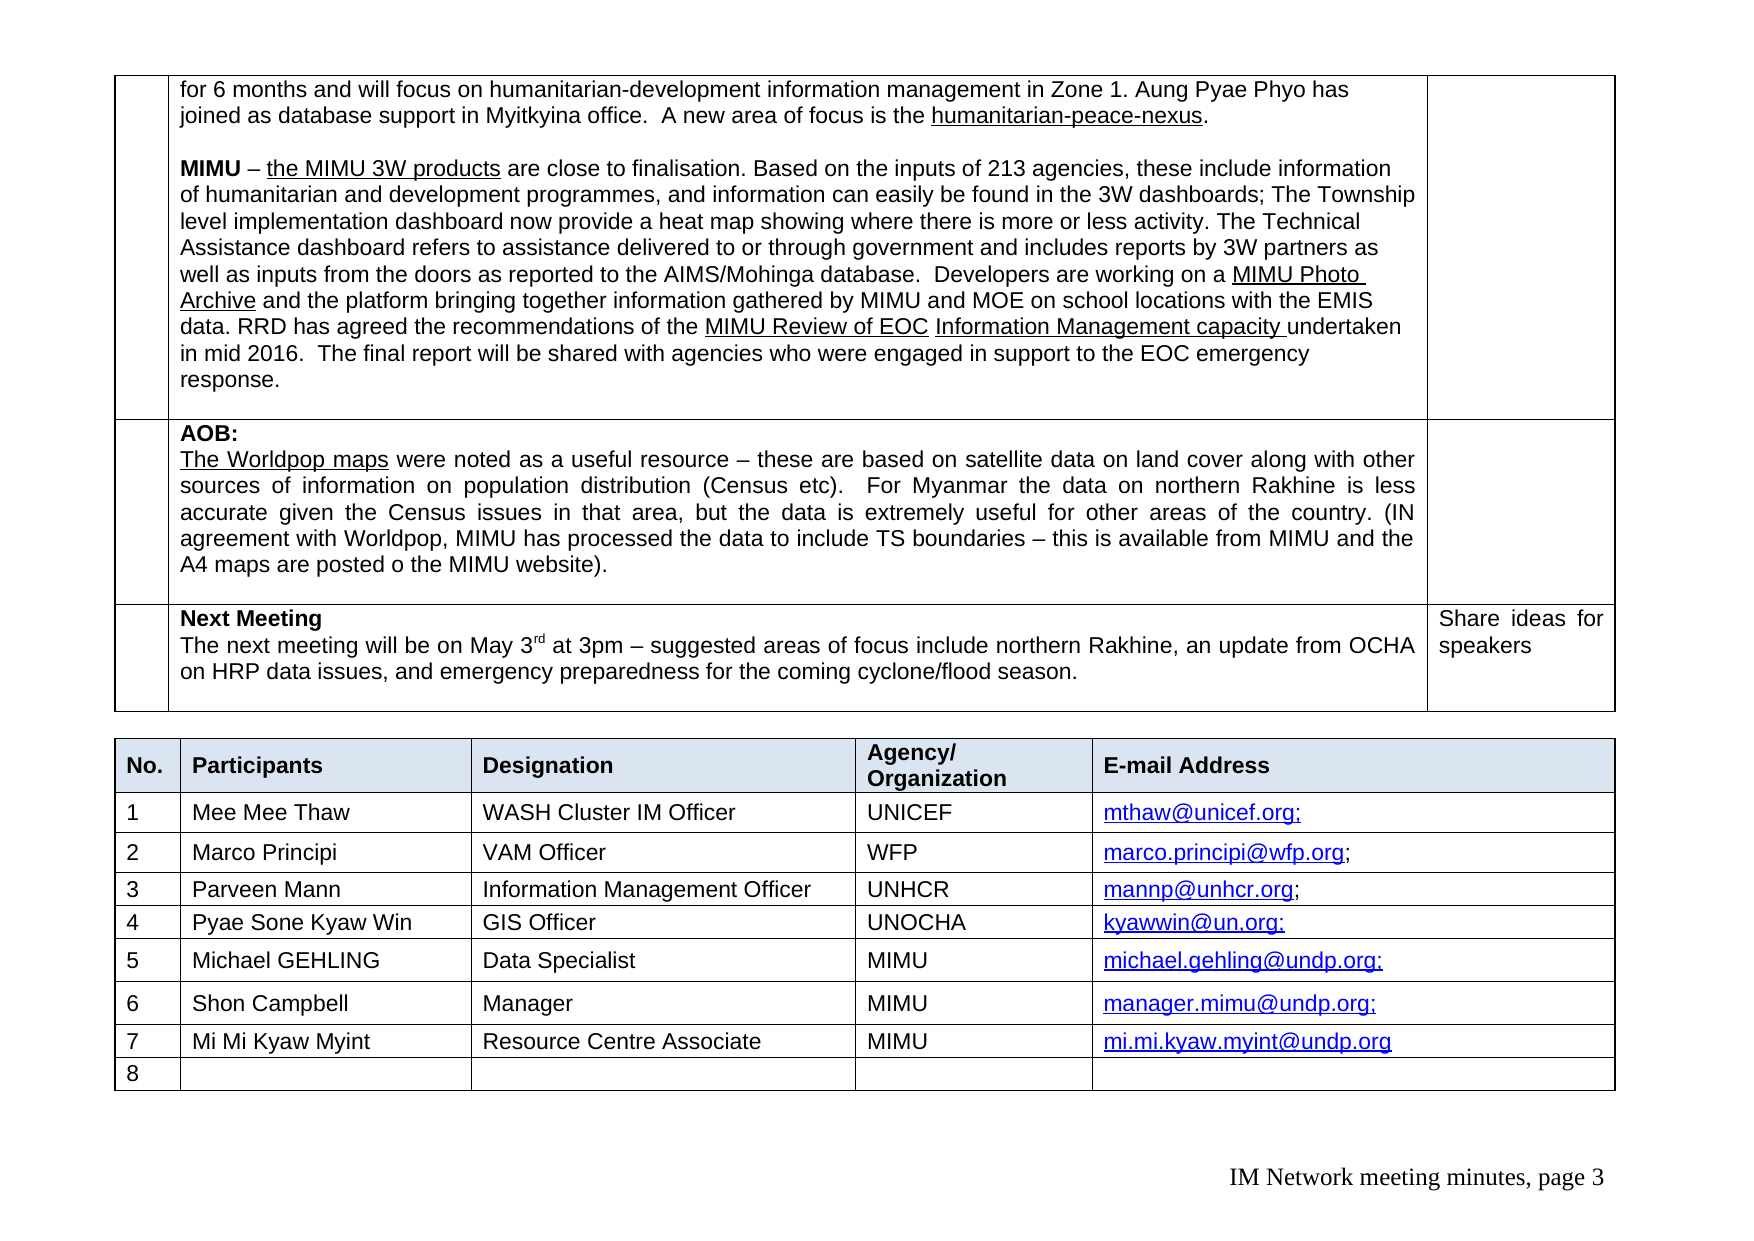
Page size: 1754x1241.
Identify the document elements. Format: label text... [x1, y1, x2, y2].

table_cell manager.mimu@undp.org; [1093, 982, 1614, 1024]
table_cell MIMU [856, 982, 1092, 1024]
table_cell Shon Campbell [181, 982, 471, 1024]
table_cell 7 [116, 1025, 180, 1057]
table_header Agency/ Organization [856, 739, 1092, 792]
table_cell MIMU [856, 939, 1092, 981]
table_cell mi.mi.kyaw.myint@undp.org [1093, 1025, 1614, 1057]
table_cell Data Specialist [472, 939, 855, 981]
table_cell Share ideas for speakers [1428, 605, 1614, 711]
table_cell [169, 76, 1427, 419]
table_cell [116, 76, 168, 419]
table_cell 2 [116, 833, 180, 872]
table_cell [1428, 76, 1614, 419]
table_cell Parveen Mann [181, 873, 471, 905]
table_cell [1093, 1058, 1614, 1089]
table_cell Michael GEHLING [181, 939, 471, 981]
table_cell [856, 1058, 1092, 1089]
table_cell Mee Mee Thaw [181, 793, 471, 832]
table_cell Marco Principi [181, 833, 471, 872]
table_cell 4 [116, 906, 180, 938]
table_cell 6 [116, 982, 180, 1024]
table_cell [116, 420, 168, 604]
table_cell marco.principi@wfp.org; [1093, 833, 1614, 872]
table_cell Mi Mi Kyaw Myint [181, 1025, 471, 1057]
table_header Designation [472, 739, 855, 792]
table_cell [472, 1058, 855, 1089]
table_header E-mail Address [1093, 739, 1614, 792]
table_cell Resource Centre Associate [472, 1025, 855, 1057]
table_cell 8 [116, 1058, 180, 1089]
table_cell michael.gehling@undp.org; [1093, 939, 1614, 981]
table_cell [181, 1058, 471, 1089]
table_cell Manager [472, 982, 855, 1024]
table_cell MIMU [856, 1025, 1092, 1057]
table_cell WFP [856, 833, 1092, 872]
table_cell GIS Officer [472, 906, 855, 938]
table_cell mthaw@unicef.org; [1093, 793, 1614, 832]
table_cell kyawwin@un,org; [1093, 906, 1614, 938]
table_cell 3 [116, 873, 180, 905]
table_cell 1 [116, 793, 180, 832]
table_cell [1428, 420, 1614, 604]
table_header Participants [181, 739, 471, 792]
table_cell 5 [116, 939, 180, 981]
table_cell VAM Officer [472, 833, 855, 872]
table_cell AOB: The Worldpop maps were noted as a useful resource – these are based on satellite data on land cover along with other sources of information on population distribution (Census etc). For Myanmar the data on northern Rakhine is less accurate given the Census issues in that area, but the data is extremely useful for other areas of the country. (IN agreement with Worldpop, MIMU has processed the data to include TS boundaries – this is available from MIMU and the A4 maps are posted o the MIMU website). [169, 420, 1427, 604]
table_cell WASH Cluster IM Officer [472, 793, 855, 832]
table_cell UNHCR [856, 873, 1092, 905]
table_cell UNOCHA [856, 906, 1092, 938]
table_cell Pyae Sone Kyaw Win [181, 906, 471, 938]
table_cell UNICEF [856, 793, 1092, 832]
table_cell Next Meeting The next meeting will be on May 3rd at 3pm – suggested areas of focus include northern Rakhine, an update from OCHA on HRP data issues, and emergency preparedness for the coming cyclone/flood season. [169, 605, 1427, 711]
table_cell mannp@unhcr.org; [1093, 873, 1614, 905]
table_cell [116, 605, 168, 711]
table_cell Information Management Officer [472, 873, 855, 905]
table_header No. [116, 739, 180, 792]
